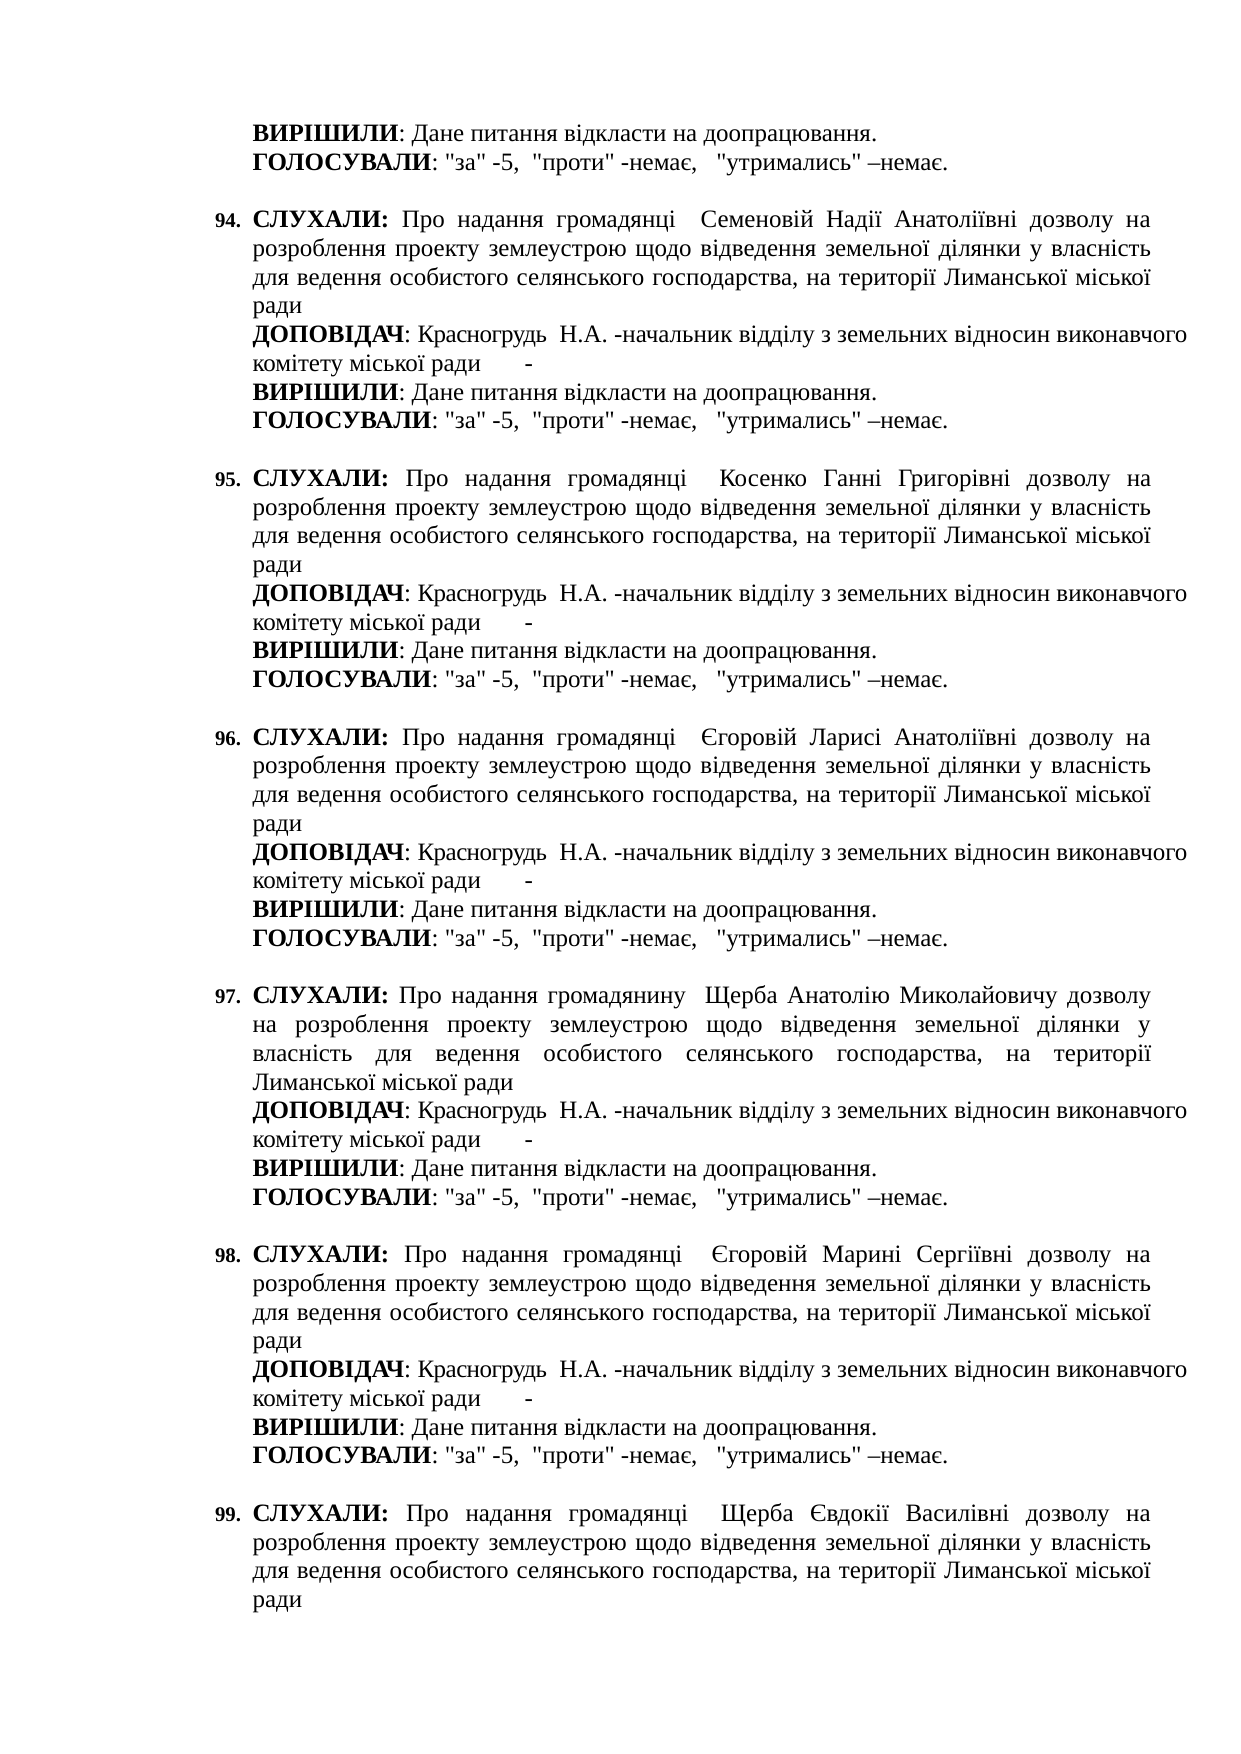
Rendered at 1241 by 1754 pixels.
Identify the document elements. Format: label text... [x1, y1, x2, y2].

list ГОЛОСУВАЛИ: "за" -5, "проти" -немає, "утримались" –немає. [252, 147, 1198, 176]
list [252, 118, 1198, 147]
list СЛУХАЛИ: Про надання громадянці Єгоровій Ларисі Анатоліївні дозволу на розроблення проекту землеустрою щодо відведення земельної ділянки у власність для ведення особистого селянського господарства, на території Лиманської міської ради [215, 722, 1152, 837]
list СЛУХАЛИ: Про надання громадянці Косенко Ганні Григорівні дозволу на розроблення проекту землеустрою щодо відведення земельної ділянки у власність для ведення особистого селянського господарства, на території Лиманської міської ради [215, 463, 1152, 578]
list СЛУХАЛИ: Про надання громадянці Семеновій Надії Анатоліївні дозволу на розроблення проекту землеустрою щодо відведення земельної ділянки у власність для ведення особистого селянського господарства, на території Лиманської міської ради [215, 204, 1152, 319]
list ГОЛОСУВАЛИ: "за" -5, "проти" -немає, "утримались" –немає. [252, 1441, 1198, 1469]
list ГОЛОСУВАЛИ: "за" -5, "проти" -немає, "утримались" –немає. [252, 923, 1198, 952]
list СЛУХАЛИ: Про надання громадянці Щерба Євдокії Василівні дозволу на розроблення проекту землеустрою щодо відведення земельної ділянки у власність для ведення особистого селянського господарства, на території Лиманської міської ради [215, 1498, 1152, 1613]
list ГОЛОСУВАЛИ: "за" -5, "проти" -немає, "утримались" –немає. [252, 406, 1198, 434]
list СЛУХАЛИ: Про надання громадянці Єгоровій Марині Сергіївні дозволу на розроблення проекту землеустрою щодо відведення земельної ділянки у власність для ведення особистого селянського господарства, на території Лиманської міської ради [215, 1239, 1152, 1354]
list ГОЛОСУВАЛИ: "за" -5, "проти" -немає, "утримались" –немає. [252, 664, 1198, 693]
list СЛУХАЛИ: Про надання громадянину Щерба Анатолію Миколайовичу дозволу на розроблення проекту землеустрою щодо відведення земельної ділянки у власність для ведення особистого селянського господарства, на території Лиманської міської ради [215, 981, 1152, 1096]
list ГОЛОСУВАЛИ: "за" -5, "проти" -немає, "утримались" –немає. [252, 1182, 1198, 1211]
